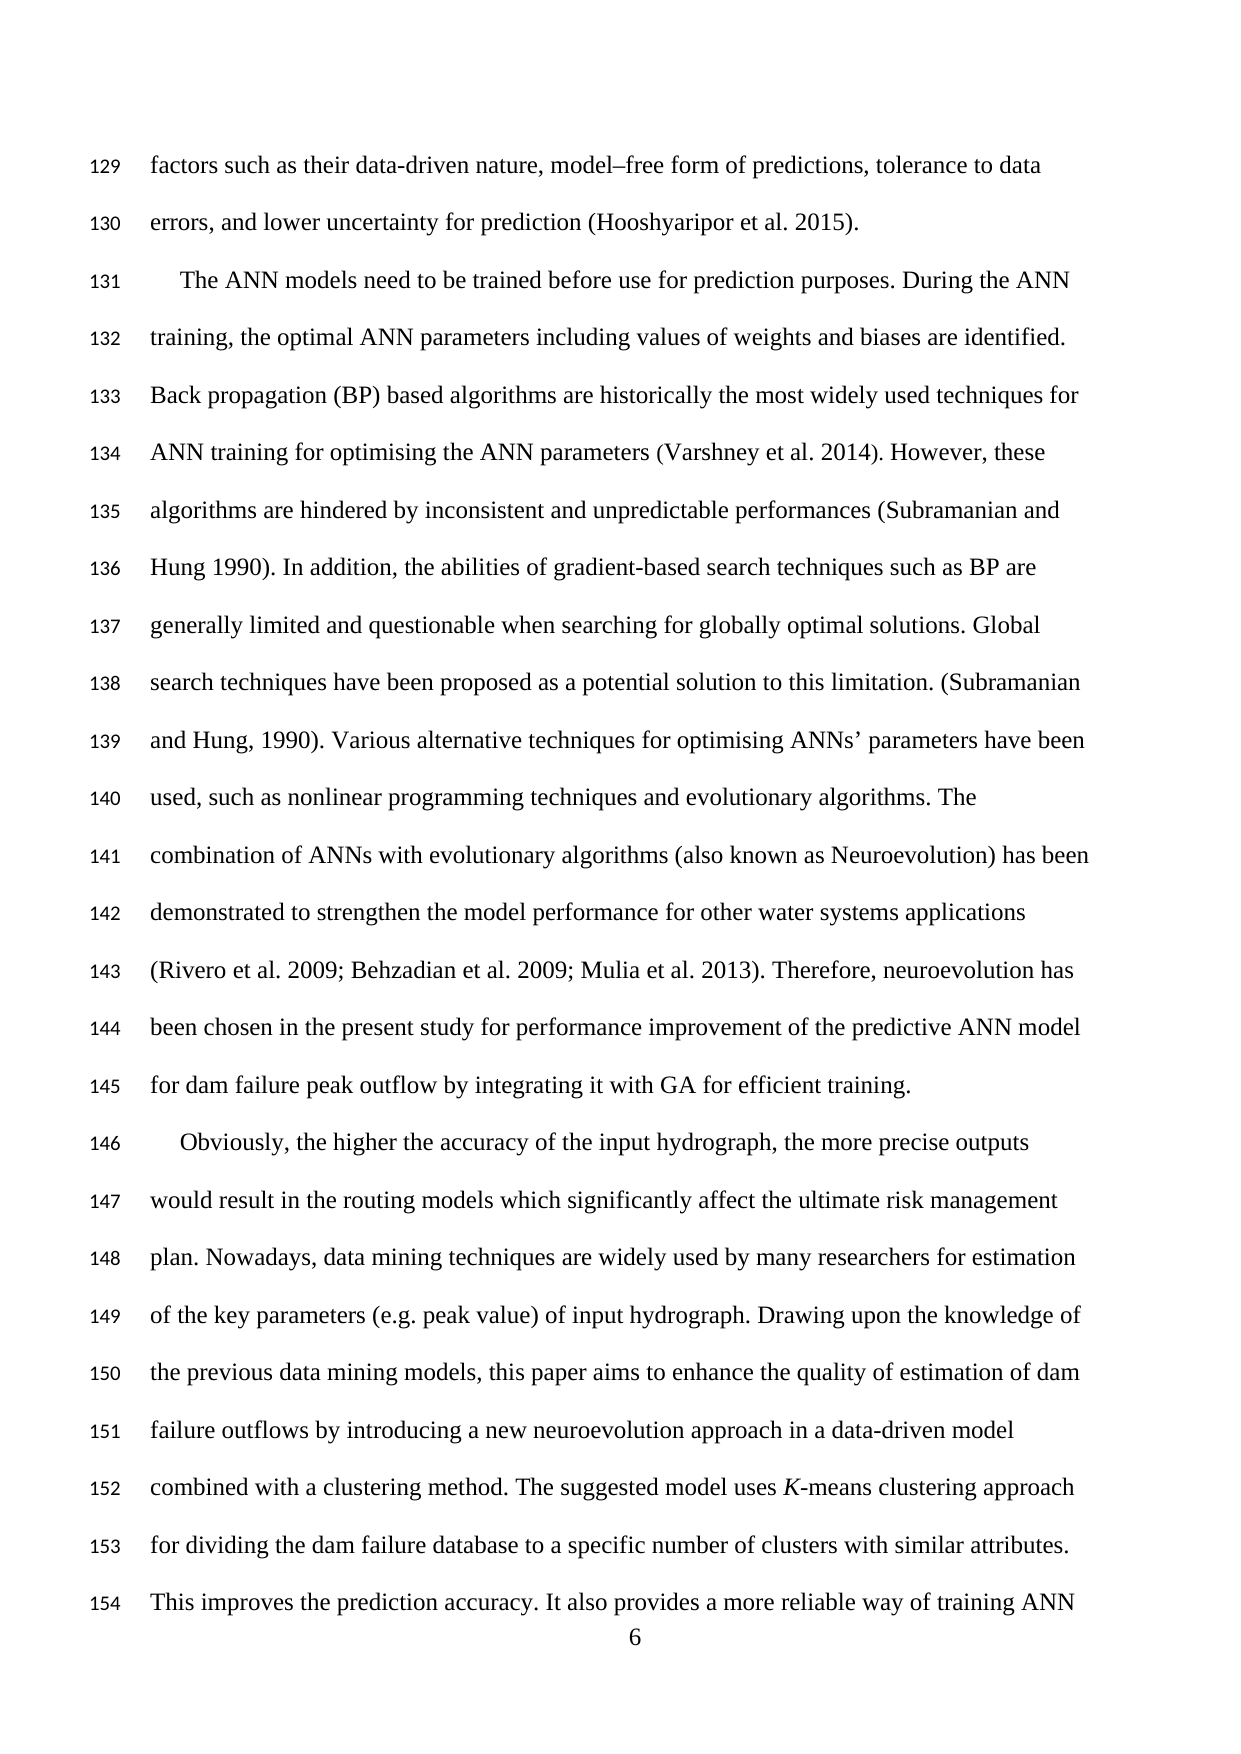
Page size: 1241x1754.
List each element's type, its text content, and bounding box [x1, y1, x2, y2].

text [150, 150, 1090, 236]
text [150, 1127, 1090, 1616]
text The ANN models need to be trained before use for prediction purposes. During the ANN training, the optimal ANN parameters including values of weights and biases are identified. Back propagation (BP) based algorithms are historically the most widely used techniques for ANN training for optimising the ANN parameters (Varshney et al. 2014). However, these algorithms are hindered by inconsistent and unpredictable performances (Subramanian and Hung 1990). In addition, the abilities of gradient-based search techniques such as BP are generally limited and questionable when searching for globally optimal solutions. Global search techniques have been proposed as a potential solution to this limitation. (Subramanian and Hung, 1990). Various alternative techniques for optimising ANNs’ parameters have been used, such as nonlinear programming techniques and evolutionary algorithms. The combination of ANNs with evolutionary algorithms (also known as Neuroevolution) has been demonstrated to strengthen the model performance for other water systems applications (Rivero et al. 2009; Behzadian et al. 2009; Mulia et al. 2013). Therefore, neuroevolution has been chosen in the present study for performance improvement of the predictive ANN model for dam failure peak outflow by integrating it with GA for efficient training. [150, 265, 1090, 1099]
